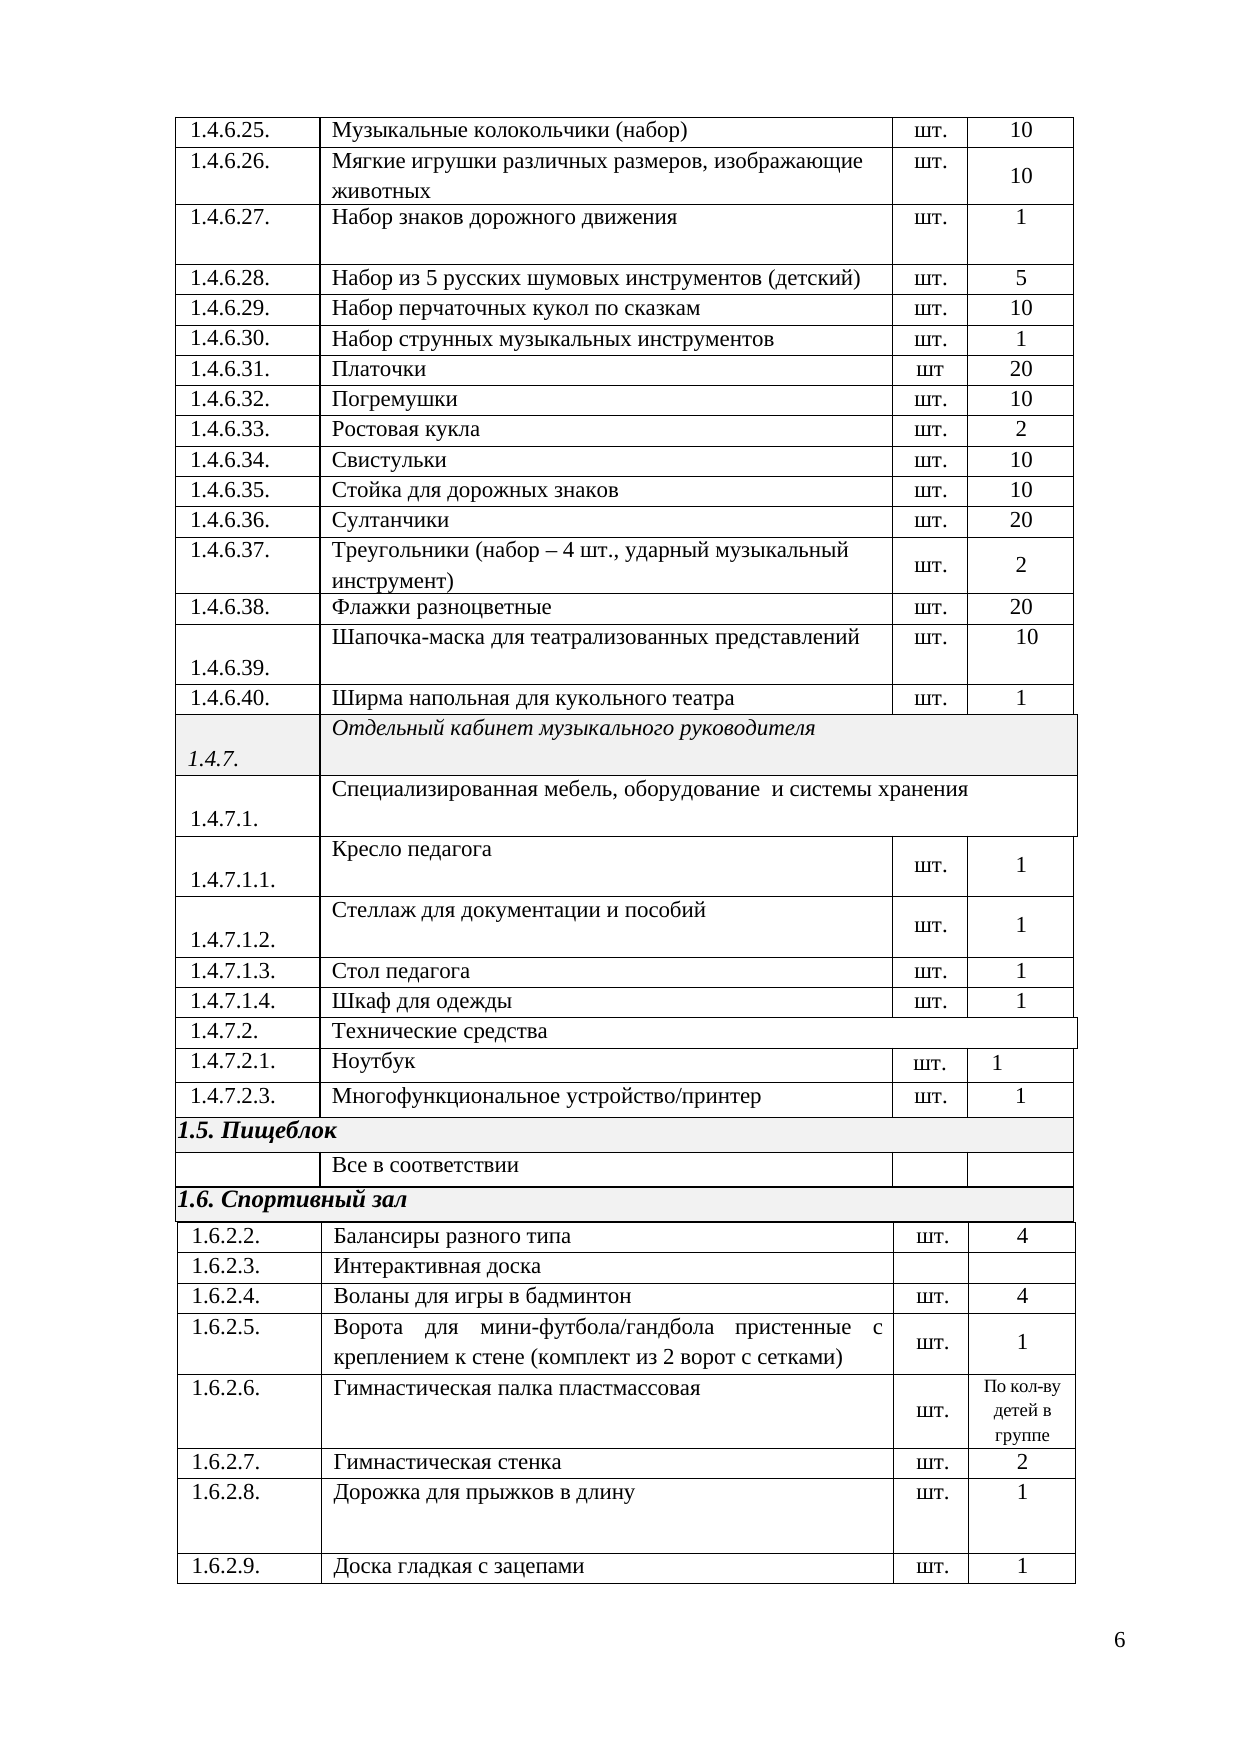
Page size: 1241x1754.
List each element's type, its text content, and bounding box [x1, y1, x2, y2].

table_cell 1 [968, 205, 1073, 264]
table_cell 10 [968, 477, 1073, 506]
table_cell 1.6.2.3. [178, 1253, 321, 1282]
table_cell 1.6.2.6. [178, 1375, 321, 1448]
table_cell шт. [894, 1554, 968, 1583]
table_cell Технические средства [321, 1018, 1077, 1048]
table_cell [969, 1253, 1075, 1282]
table_cell шт. [894, 1479, 968, 1552]
table_cell 1.4.7.2.1. [176, 1049, 319, 1082]
table_cell Дорожка для прыжков в длину [322, 1479, 893, 1552]
table_cell Гимнастическая стенка [322, 1449, 893, 1478]
table_header Балансиры разного типа [322, 1223, 893, 1252]
table_cell Ноутбук [321, 1049, 892, 1082]
table_cell 1.4.7.1.4. [176, 988, 319, 1017]
table_cell 1.4.6.33. [176, 416, 319, 446]
table_cell 1.5. Пищеблок [176, 1118, 1073, 1152]
table_cell шт. [893, 477, 967, 506]
table_cell Стойка для дорожных знаков [321, 477, 892, 506]
table_header 1.4.6.25. [176, 118, 319, 147]
table_cell Набор из 5 русских шумовых инструментов (детский) [321, 265, 892, 294]
table_cell шт. [893, 988, 967, 1017]
table_cell 1 [969, 1554, 1075, 1583]
table_cell 1.4.7.2.3. [176, 1083, 319, 1117]
table_header шт. [894, 1223, 968, 1252]
table_cell Доска гладкая с зацепами [322, 1554, 893, 1583]
table_cell Набор перчаточных кукол по сказкам [321, 295, 892, 324]
table_cell По кол-ву детей в группе [969, 1375, 1075, 1448]
table_cell 1.4.7.1. [176, 776, 319, 836]
table_cell шт. [893, 1049, 967, 1082]
table_cell Шкаф для одежды [321, 988, 892, 1017]
table_cell 1.4.7.1.2. [176, 897, 319, 957]
table_cell Отдельный кабинет музыкального руководителя [321, 715, 1077, 775]
table_cell Платочки [321, 356, 892, 385]
table_cell шт. [893, 507, 967, 537]
table_cell 1.4.6.28. [176, 265, 319, 294]
table_cell 5 [968, 265, 1073, 294]
table_cell 1 [968, 326, 1073, 355]
table_header Музыкальные колокольчики (набор) [321, 118, 892, 147]
table_cell Специализированная мебель, оборудование и системы хранения [321, 776, 1077, 836]
table_cell шт. [893, 416, 967, 446]
table_cell 1.4.7.2. [176, 1018, 319, 1048]
table_cell 1.4.6.37. [176, 538, 319, 593]
table_cell 1.4.6.39. [176, 625, 319, 684]
table_cell шт. [893, 205, 967, 264]
table_cell Кресло педагога [321, 837, 892, 896]
table_cell 1.4.6.30. [176, 326, 319, 355]
table_cell 1.4.6.34. [176, 447, 319, 476]
table_cell 1 [968, 988, 1073, 1017]
table_cell шт. [893, 594, 967, 623]
table_cell 20 [968, 356, 1073, 385]
table_cell 1.4.6.32. [176, 386, 319, 415]
table_header 1.6.2.2. [178, 1223, 321, 1252]
table_cell 1.6.2.5. [178, 1314, 321, 1373]
table_cell Набор струнных музыкальных инструментов [321, 326, 892, 355]
table_cell шт. [893, 625, 967, 684]
table_cell 1.4.6.40. [176, 685, 319, 714]
table_cell шт. [894, 1314, 968, 1373]
table_cell Стол педагога [321, 958, 892, 987]
table_cell Все в соответствии [321, 1153, 892, 1186]
table_cell шт. [894, 1449, 968, 1478]
table_cell 1.4.6.36. [176, 507, 319, 537]
table_cell Ширма напольная для кукольного театра [321, 685, 892, 714]
table_cell 1.4.6.38. [176, 594, 319, 623]
table_cell 1 [968, 685, 1073, 714]
table_cell Треугольники (набор – 4 шт., ударный музыкальный инструмент) [321, 538, 892, 593]
table_cell Флажки разноцветные [321, 594, 892, 623]
table_cell Мягкие игрушки различных размеров, изображающие животных [321, 148, 892, 203]
table_cell шт. [893, 447, 967, 476]
table_cell Стеллаж для документации и пособий [321, 897, 892, 957]
table_cell 1.4.6.35. [176, 477, 319, 506]
table_cell [176, 1153, 319, 1186]
table_cell шт. [893, 897, 967, 957]
table_cell 1.4.7.1.1. [176, 837, 319, 896]
table_cell 2 [968, 416, 1073, 446]
table_cell шт [893, 356, 967, 385]
table_cell шт. [893, 958, 967, 987]
table_cell шт. [893, 685, 967, 714]
table_cell 1 [969, 1479, 1075, 1552]
table_cell шт. [893, 837, 967, 896]
table_cell 1.4.6.31. [176, 356, 319, 385]
table_cell 1.4.6.26. [176, 148, 319, 203]
table_cell 20 [968, 507, 1073, 537]
table_cell Воланы для игры в бадминтон [322, 1284, 893, 1313]
table_cell 1 [968, 958, 1073, 987]
table_cell 1 [968, 1049, 1073, 1082]
table_cell 1 [969, 1314, 1075, 1373]
table_cell Интерактивная доска [322, 1253, 893, 1282]
table_cell 1.6.2.7. [178, 1449, 321, 1478]
table_cell Погремушки [321, 386, 892, 415]
table_cell 20 [968, 594, 1073, 623]
table_cell 1.6.2.8. [178, 1479, 321, 1552]
table_cell 1.6.2.4. [178, 1284, 321, 1313]
table_cell Султанчики [321, 507, 892, 537]
table_cell 2 [969, 1449, 1075, 1478]
table_cell шт. [893, 148, 967, 203]
table_cell [893, 1153, 967, 1186]
table_cell 1.4.7.1.3. [176, 958, 319, 987]
table_cell шт. [893, 326, 967, 355]
table_cell [968, 1153, 1073, 1186]
table_cell 1.4.6.27. [176, 205, 319, 264]
table_cell 1.6.2.9. [178, 1554, 321, 1583]
table_cell Ростовая кукла [321, 416, 892, 446]
table_cell 1.4.6.29. [176, 295, 319, 324]
table_cell шт. [893, 295, 967, 324]
table_cell Набор знаков дорожного движения [321, 205, 892, 264]
table_cell 10 [968, 295, 1073, 324]
table_cell шт. [894, 1375, 968, 1448]
table_cell Гимнастическая палка пластмассовая [322, 1375, 893, 1448]
table_cell 4 [969, 1284, 1075, 1313]
table_cell 10 [968, 386, 1073, 415]
table_cell шт. [894, 1284, 968, 1313]
table_header 4 [969, 1223, 1075, 1252]
table_cell 2 [968, 538, 1073, 593]
table_cell Ворота для мини-футбола/гандбола пристенные с креплением к стене (комплект из 2 ворот с сетками) [322, 1314, 893, 1373]
table_cell шт. [893, 265, 967, 294]
table_header шт. [893, 118, 967, 147]
table_cell 1 [968, 897, 1073, 957]
table_cell 1 [968, 1083, 1073, 1117]
table_cell 10 [968, 148, 1073, 203]
table_cell [894, 1253, 968, 1282]
table_cell Свистульки [321, 447, 892, 476]
table_cell шт. [893, 1083, 967, 1117]
table_cell Шапочка-маска для театрализованных представлений [321, 625, 892, 684]
table_header 10 [968, 118, 1073, 147]
table_cell шт. [893, 538, 967, 593]
table_cell 1 [968, 837, 1073, 896]
table_cell Многофункциональное устройство/принтер [321, 1083, 892, 1117]
table_cell 10 [968, 447, 1073, 476]
table_cell шт. [893, 386, 967, 415]
table_cell 1.4.7. [176, 715, 319, 775]
table_cell 10 [968, 625, 1073, 684]
table_cell 1.6. Спортивный зал [176, 1188, 1073, 1221]
